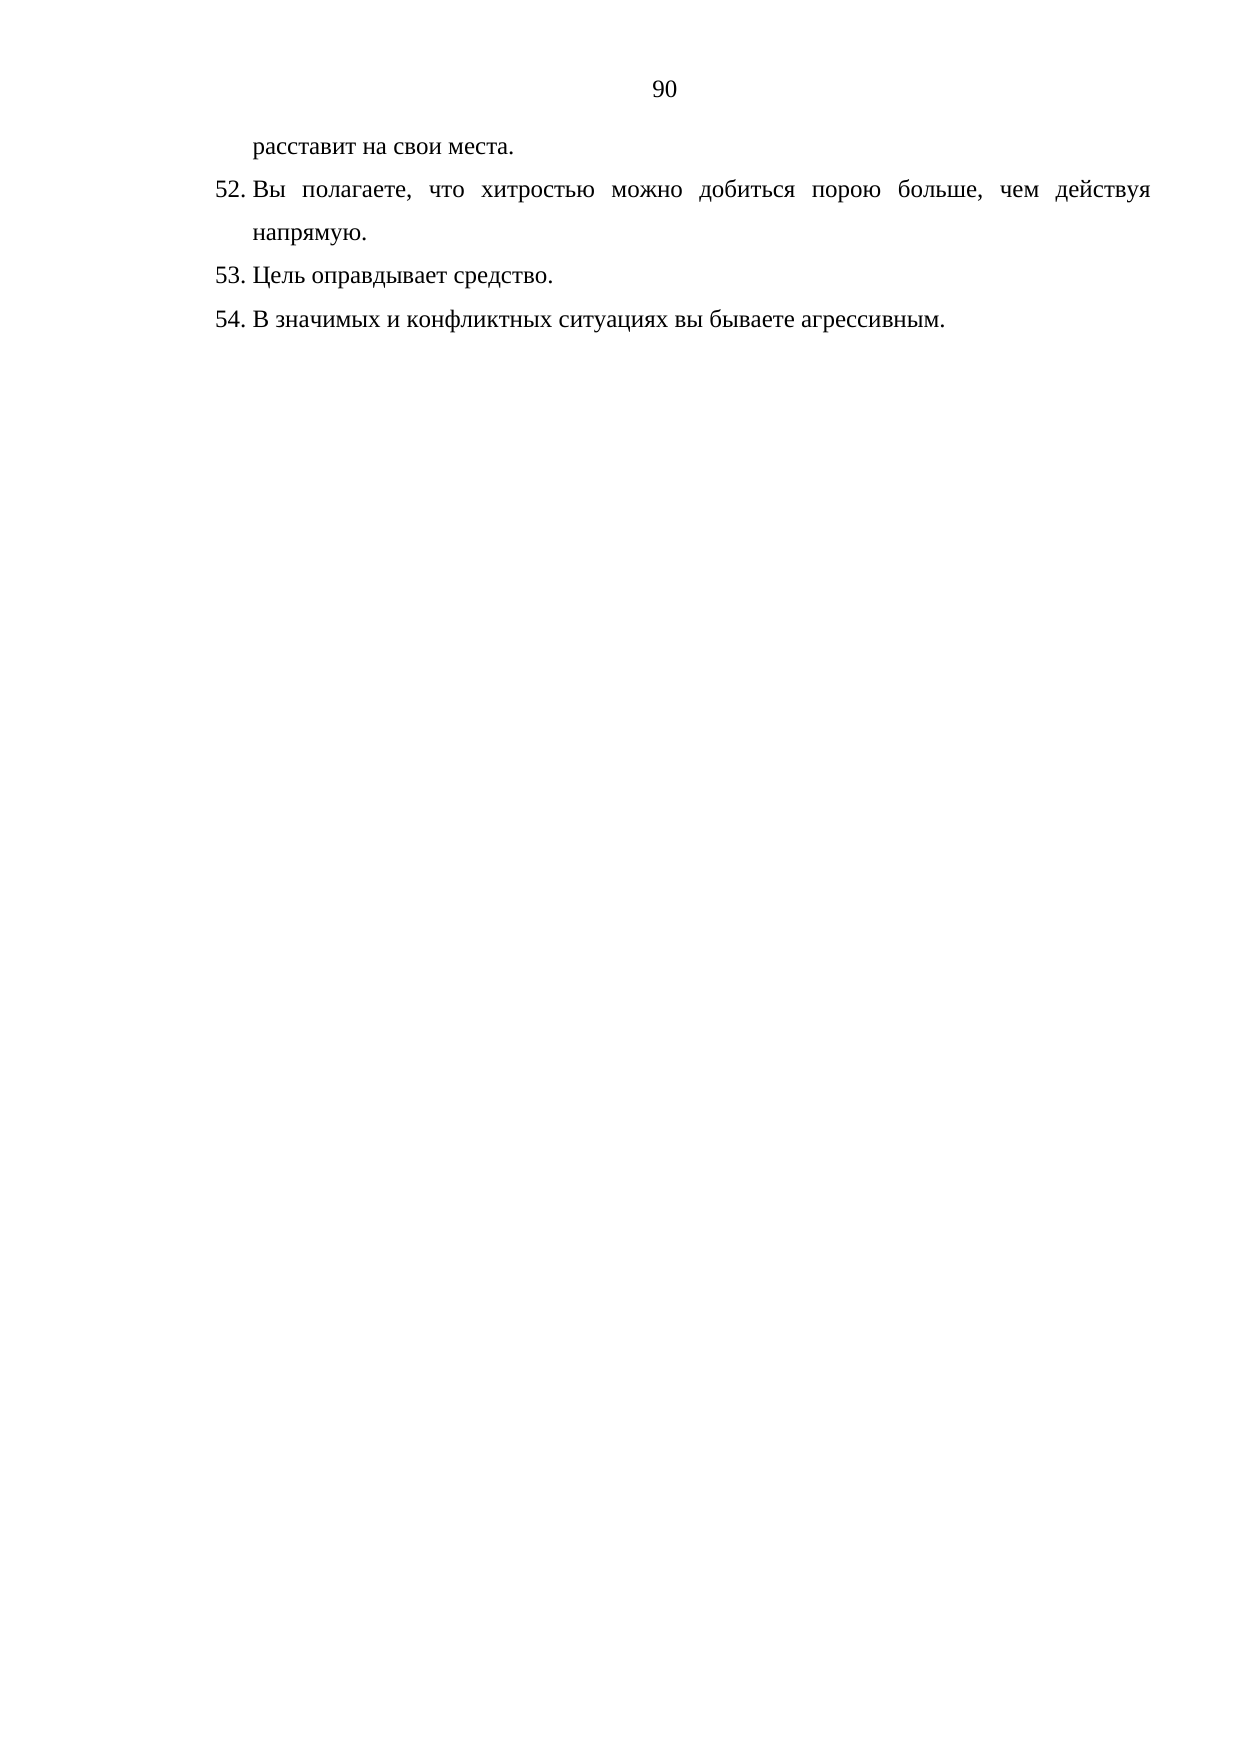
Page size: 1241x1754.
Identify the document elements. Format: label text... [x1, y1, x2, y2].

list В значимых и конфликтных ситуациях вы бываете агрессивным. [215, 304, 1152, 332]
list Вы полагаете, что хитростью можно добиться порою больше, чем действуя напрямую. [215, 174, 1152, 246]
list Цель оправдывает средство. [215, 261, 1152, 289]
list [215, 131, 1152, 160]
